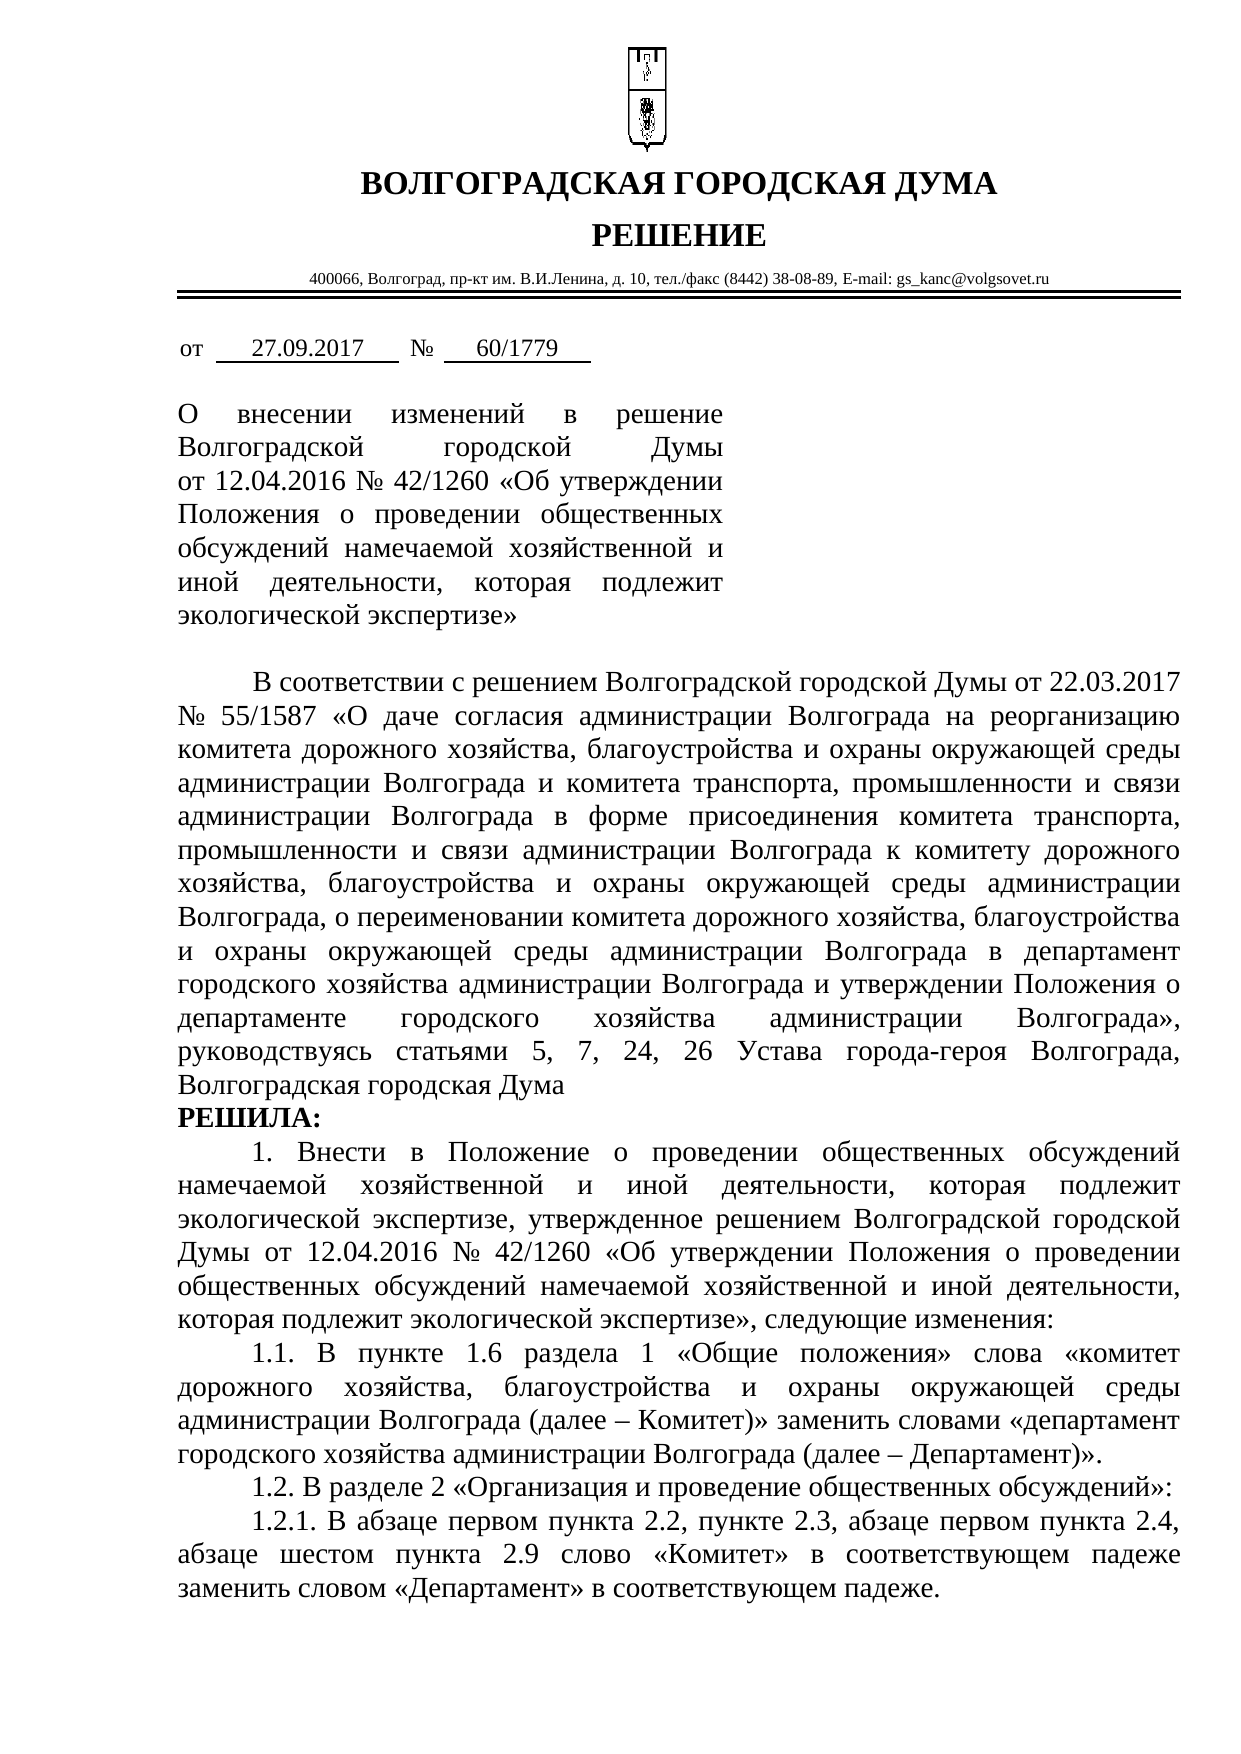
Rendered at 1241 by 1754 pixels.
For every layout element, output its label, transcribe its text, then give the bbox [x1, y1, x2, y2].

table_header 60/1779 [444, 333, 591, 361]
text 1. Внести в Положение о проведении общественных обсуждений намечаемой хозяйственной и иной деятельности, которая подлежит экологической экспертизе, утвержденное решением Волгоградской городской Думы от 12.04.2016 № 42/1260 «Об утверждении Положения о проведении общественных обсуждений намечаемой хозяйственной и иной деятельности, которая подлежит экологической экспертизе», следующие изменения: [177, 1134, 1181, 1335]
text В соответствии с решением Волгоградской городской Думы от 22.03.2017 № 55/1587 «О даче согласия администрации Волгограда на реорганизацию комитета дорожного хозяйства, благоустройства и охраны окружающей среды администрации Волгограда и комитета транспорта, промышленности и связи администрации Волгограда в форме присоединения комитета транспорта, промышленности и связи администрации Волгограда к комитету дорожного хозяйства, благоустройства и охраны окружающей среды администрации Волгограда, о переименовании комитета дорожного хозяйства, благоустройства и охраны окружающей среды администрации Волгограда в департамент городского хозяйства администрации Волгограда и утверждении Положения о департаменте городского хозяйства администрации Волгограда», руководствуясь статьями 5, 7, 24, 26 Устава города-героя Волгограда, Волгоградская городская Дума [177, 664, 1181, 1100]
text 400066, Волгоград, пр-кт им. В.И.Ленина, д. 10, тел./факс (8442) 38-08-89, E-mail: gs_kanc@volgsovet.ru [177, 268, 1181, 290]
text РЕШИЛА: [177, 1100, 1181, 1134]
text РЕШЕНИЕ [177, 216, 1181, 254]
table_header от [166, 333, 216, 361]
text 1.2. В разделе 2 «Организация и проведение общественных обсуждений»: [177, 1469, 1181, 1503]
text 1.2.1. В абзаце первом пункта 2.2, пункте 2.3, абзаце первом пункта 2.4, абзаце шестом пункта 2.9 слово «Комитет» в соответствующем падеже заменить словом «Департамент» в соответствующем падеже. [177, 1503, 1181, 1603]
table_header № [399, 333, 444, 361]
table_header 27.09.2017 [216, 333, 399, 361]
text 1.1. В пункте 1.6 раздела 1 «Общие положения» слова «комитет дорожного хозяйства, благоустройства и охраны окружающей среды администрации Волгограда (далее – Комитет)» заменить словами «департамент городского хозяйства администрации Волгограда (далее – Департамент)». [177, 1335, 1181, 1469]
text О внесении изменений в решение Волгоградской городской Думы от 12.04.2016 № 42/1260 «Об утверждении Положения о проведении общественных обсуждений намечаемой хозяйственной и иной деятельности, которая подлежит экологической экспертизе» [177, 396, 723, 631]
text ВОЛГОГРАДСКая городская дума [177, 163, 1181, 201]
